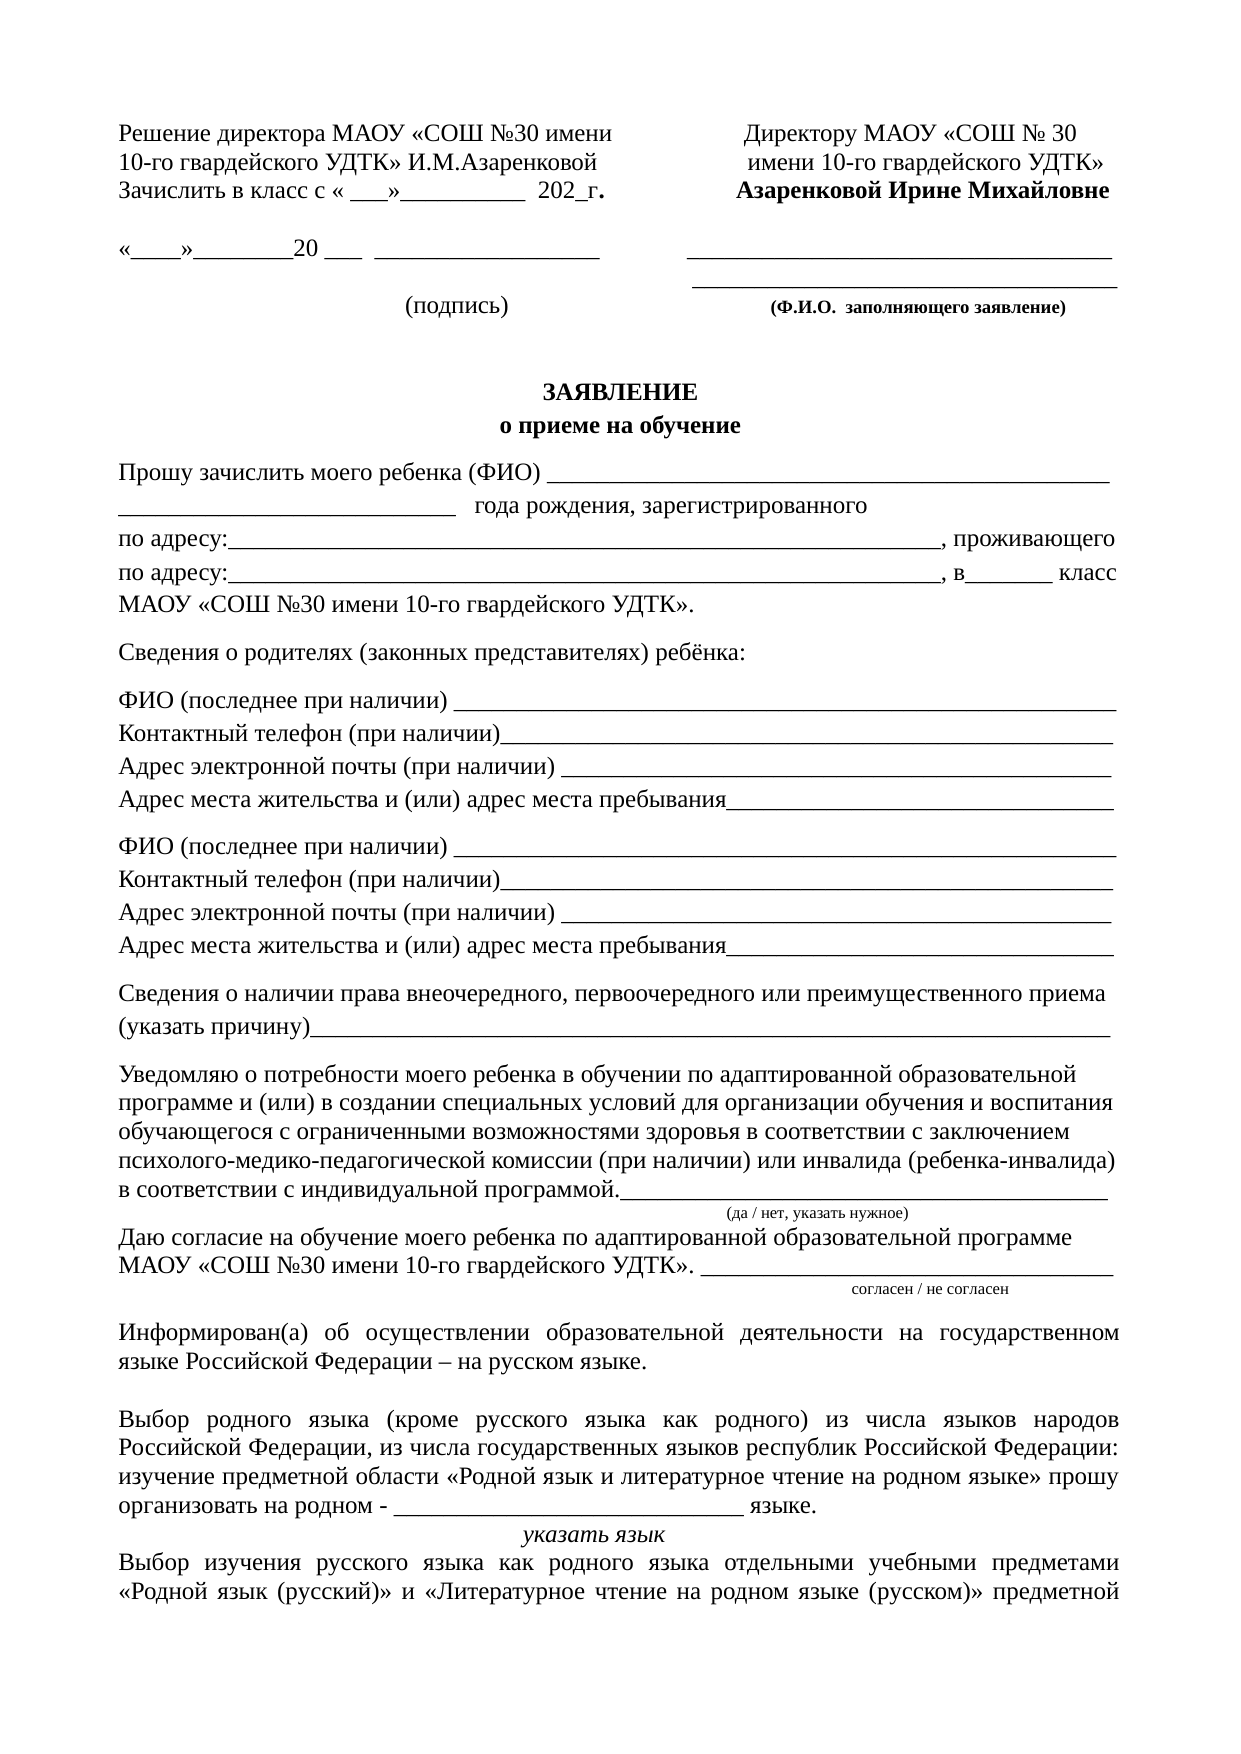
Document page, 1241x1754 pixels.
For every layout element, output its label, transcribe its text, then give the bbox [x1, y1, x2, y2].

text (подпись) (Ф.И.О. заполняющего заявление) [118, 291, 1122, 319]
text (да / нет, указать нужное) [118, 1202, 1122, 1222]
text ФИО (последнее при наличии) _____________________________________________________ Контактный телефон (при наличии)_________________________________________________ Адрес электронной почты (при наличии) ____________________________________________ Адрес места жительства и (или) адрес места пребывания_______________________________ [118, 685, 1122, 813]
text указать язык [118, 1519, 1120, 1547]
text Зачислить в класс с « ___»__________ 202_г. Азаренковой Ирине Михайловне [118, 176, 1122, 204]
text __________________________________ [118, 262, 1122, 291]
text Прошу зачислить моего ребенка (ФИО) _____________________________________________ ___________________________ года рождения, зарегистрированного по адресу:_________________________________________________________, проживающего по адресу:_________________________________________________________, в_______ класс МАОУ «СОШ №30 имени 10-го гвардейского УДТК». [118, 457, 1122, 618]
text Информирован(а) об осуществлении образовательной деятельности на государственном языке Российской Федерации – на русском языке. [118, 1317, 1120, 1375]
text ЗАЯВЛЕНИЕ о приеме на обучение [118, 377, 1122, 439]
text ФИО (последнее при наличии) _____________________________________________________ Контактный телефон (при наличии)_________________________________________________ Адрес электронной почты (при наличии) ____________________________________________ Адрес места жительства и (или) адрес места пребывания_______________________________ [118, 831, 1122, 959]
text согласен / не согласен [118, 1279, 1122, 1298]
text Сведения о родителях (законных представителях) ребёнка: [118, 637, 1122, 666]
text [118, 1547, 1120, 1605]
text Решение директора МАОУ «СОШ №30 имени Директору МАОУ «СОШ № 30 [118, 118, 1122, 147]
text Выбор родного языка (кроме русского языка как родного) из числа языков народов Российской Федерации, из числа государственных языков республик Российской Федерации: изучение предметной области «Родной язык и литературное чтение на родном языке» прошу организовать на родном - ____________________________ языке. [118, 1404, 1120, 1519]
text «____»________20 ___ __________________ __________________________________ [118, 233, 1122, 262]
text 10-го гвардейского УДТК» И.М.Азаренковой имени 10-го гвардейского УДТК» [118, 147, 1122, 176]
text Даю согласие на обучение моего ребенка по адаптированной образовательной программе МАОУ «СОШ №30 имени 10-го гвардейского УДТК». _________________________________ [118, 1222, 1122, 1279]
text Сведения о наличии права внеочередного, первоочередного или преимущественного приема (указать причину)________________________________________________________________ [118, 978, 1122, 1040]
text Уведомляю о потребности моего ребенка в обучении по адаптированной образовательной программе и (или) в создании специальных условий для организации обучения и воспитания обучающегося с ограниченными возможностями здоровья в соответствии с заключением психолого-медико-педагогической комиссии (при наличии) или инвалида (ребенка-инвалида) в соответствии с индивидуальной программой._______________________________________ [118, 1059, 1122, 1202]
